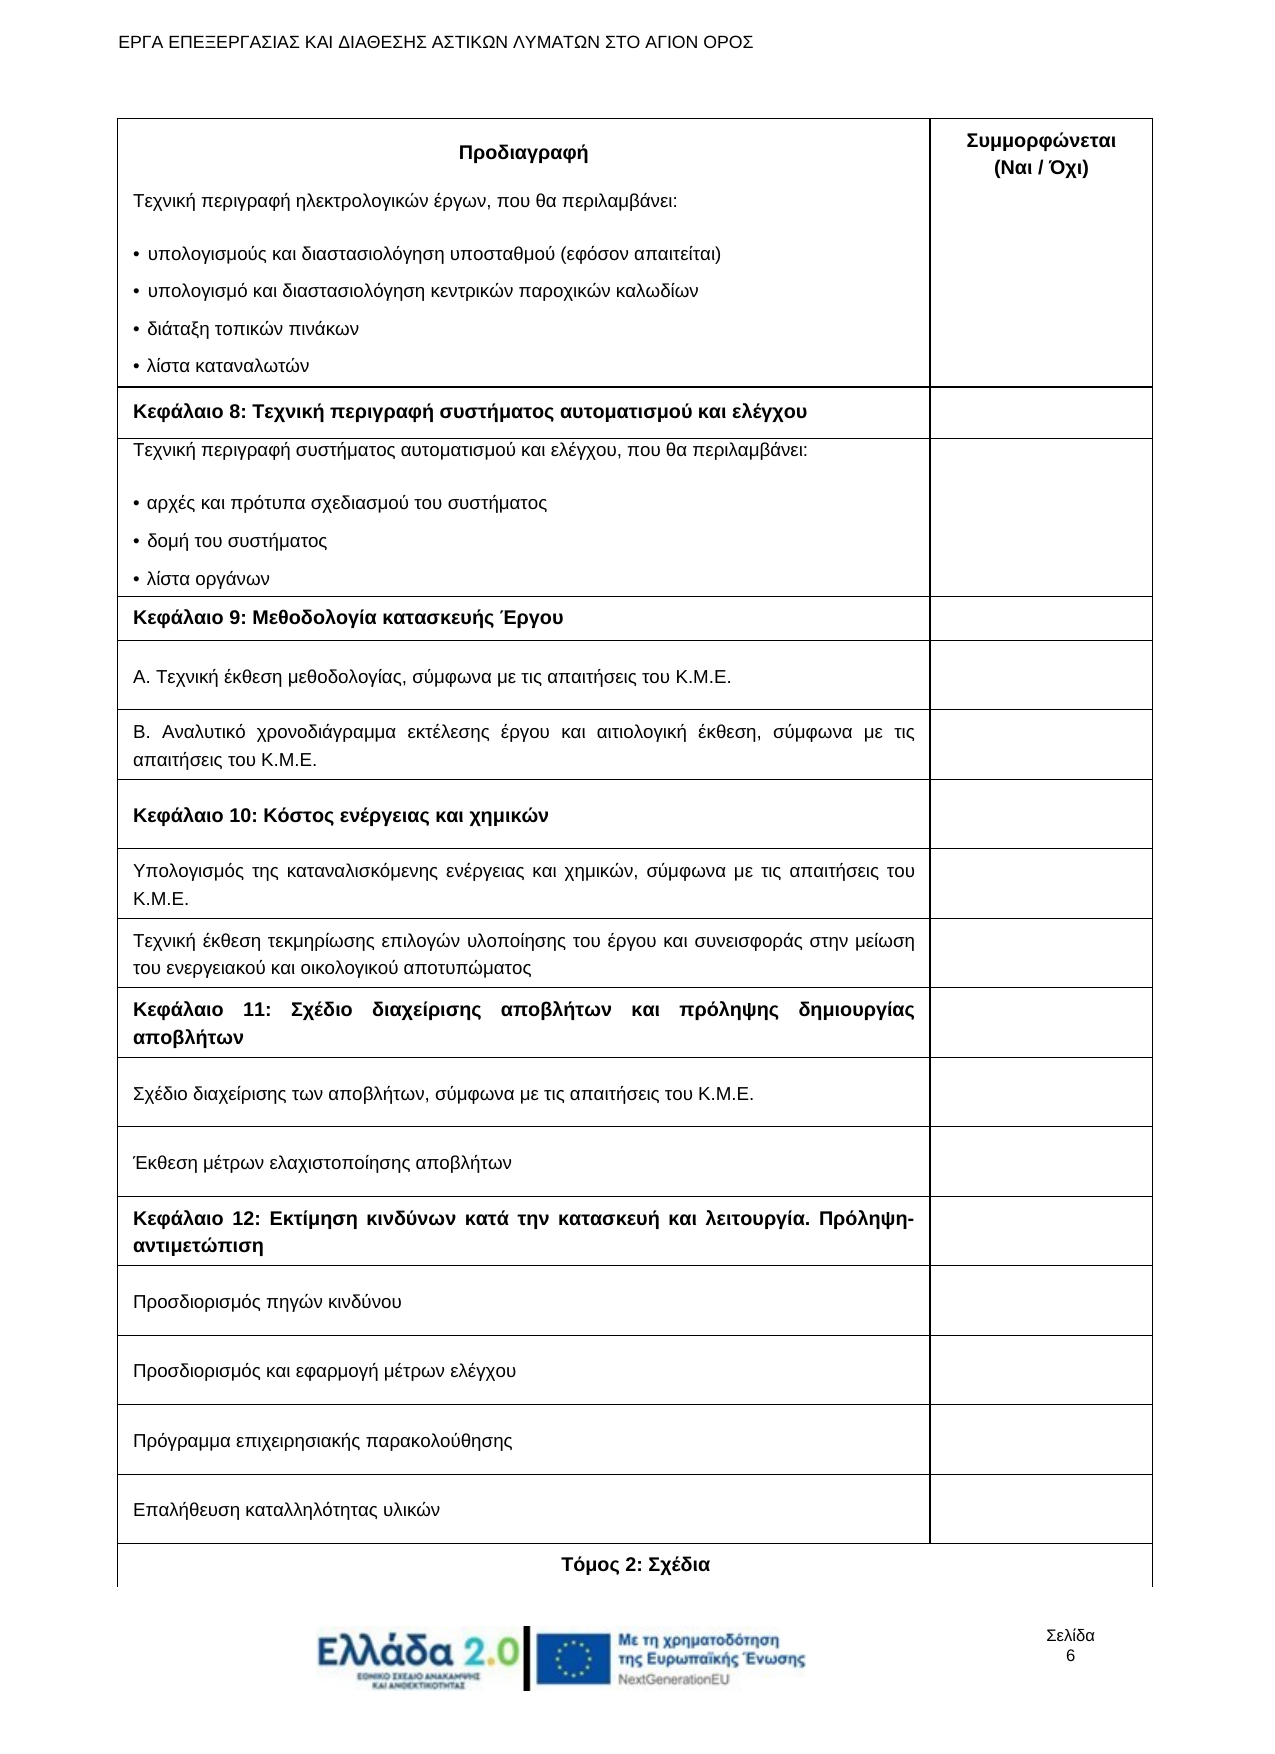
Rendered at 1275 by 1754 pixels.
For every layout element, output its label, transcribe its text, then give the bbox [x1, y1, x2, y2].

table_cell [931, 919, 1152, 987]
table_cell [931, 1058, 1152, 1126]
table_cell Τεχνική περιγραφή συστήματος αυτοματισμού και ελέγχου, που θα περιλαμβάνει: αρχές και πρότυπα σχεδιασμού του συστήματος δομή του συστήματος λίστα οργάνων [118, 439, 929, 596]
table_cell [931, 1405, 1152, 1473]
table_cell Πρόγραμμα επιχειρησιακής παρακολούθησης [118, 1405, 929, 1473]
table_cell Κεφάλαιο 11: Σχέδιο διαχείρισης αποβλήτων και πρόληψης δημιουργίας αποβλήτων [118, 988, 929, 1057]
table_cell Κεφάλαιο 12: Εκτίμηση κινδύνων κατά την κατασκευή και λειτουργία. Πρόληψη-αντιμετώπιση [118, 1197, 929, 1265]
table_cell Κεφάλαιο 9: Μεθοδολογία κατασκευής Έργου [118, 597, 929, 640]
table_cell [931, 597, 1152, 640]
table_cell Σχέδιο διαχείρισης των αποβλήτων, σύμφωνα με τις απαιτήσεις του Κ.Μ.Ε. [118, 1058, 929, 1126]
table_header Συμμορφώνεται (Ναι / Όχι) [931, 119, 1152, 187]
table_cell Προσδιορισμός πηγών κινδύνου [118, 1266, 929, 1334]
table_cell [931, 187, 1152, 386]
picture [316, 1626, 814, 1691]
table_cell [931, 388, 1152, 438]
table_cell Υπολογισμός της καταναλισκόμενης ενέργειας και χημικών, σύμφωνα με τις απαιτήσεις του Κ.Μ.Ε. [118, 849, 929, 918]
table_cell [931, 780, 1152, 848]
table_cell [931, 1266, 1152, 1334]
table_cell [931, 1336, 1152, 1404]
table_cell [931, 1127, 1152, 1196]
table_cell Β. Αναλυτικό χρονοδιάγραμμα εκτέλεσης έργου και αιτιολογική έκθεση, σύμφωνα με τις απαιτήσεις του Κ.Μ.Ε. [118, 710, 929, 779]
table_cell Επαλήθευση καταλληλότητας υλικών [118, 1475, 929, 1543]
table_cell [931, 439, 1152, 596]
table_cell Τόμος 2: Σχέδια [118, 1544, 1152, 1587]
table_cell [931, 988, 1152, 1057]
table_cell [931, 710, 1152, 779]
table_cell [931, 849, 1152, 918]
table_cell Έκθεση μέτρων ελαχιστοποίησης αποβλήτων [118, 1127, 929, 1196]
table_cell Προσδιορισμός και εφαρμογή μέτρων ελέγχου [118, 1336, 929, 1404]
table_cell Κεφάλαιο 10: Κόστος ενέργειας και χημικών [118, 780, 929, 848]
table_cell Τεχνική περιγραφή ηλεκτρολογικών έργων, που θα περιλαμβάνει: υπολογισμούς και διαστασιολόγηση υποσταθμού (εφόσον απαιτείται) υπολογισμό και διαστασιολόγηση κεντρικών παροχικών καλωδίων διάταξη τοπικών πινάκων λίστα καταναλωτών [118, 187, 929, 386]
table_cell [931, 1475, 1152, 1543]
table_cell Α. Τεχνική έκθεση μεθοδολογίας, σύμφωνα με τις απαιτήσεις του Κ.Μ.Ε. [118, 641, 929, 709]
table_cell Τεχνική έκθεση τεκμηρίωσης επιλογών υλοποίησης του έργου και συνεισφοράς στην μείωση του ενεργειακού και οικολογικού αποτυπώματος [118, 919, 929, 987]
table_cell [931, 641, 1152, 709]
table_cell Κεφάλαιο 8: Τεχνική περιγραφή συστήματος αυτοματισμού και ελέγχου [118, 388, 929, 438]
table_cell [931, 1197, 1152, 1265]
table_header Προδιαγραφή [118, 119, 929, 187]
